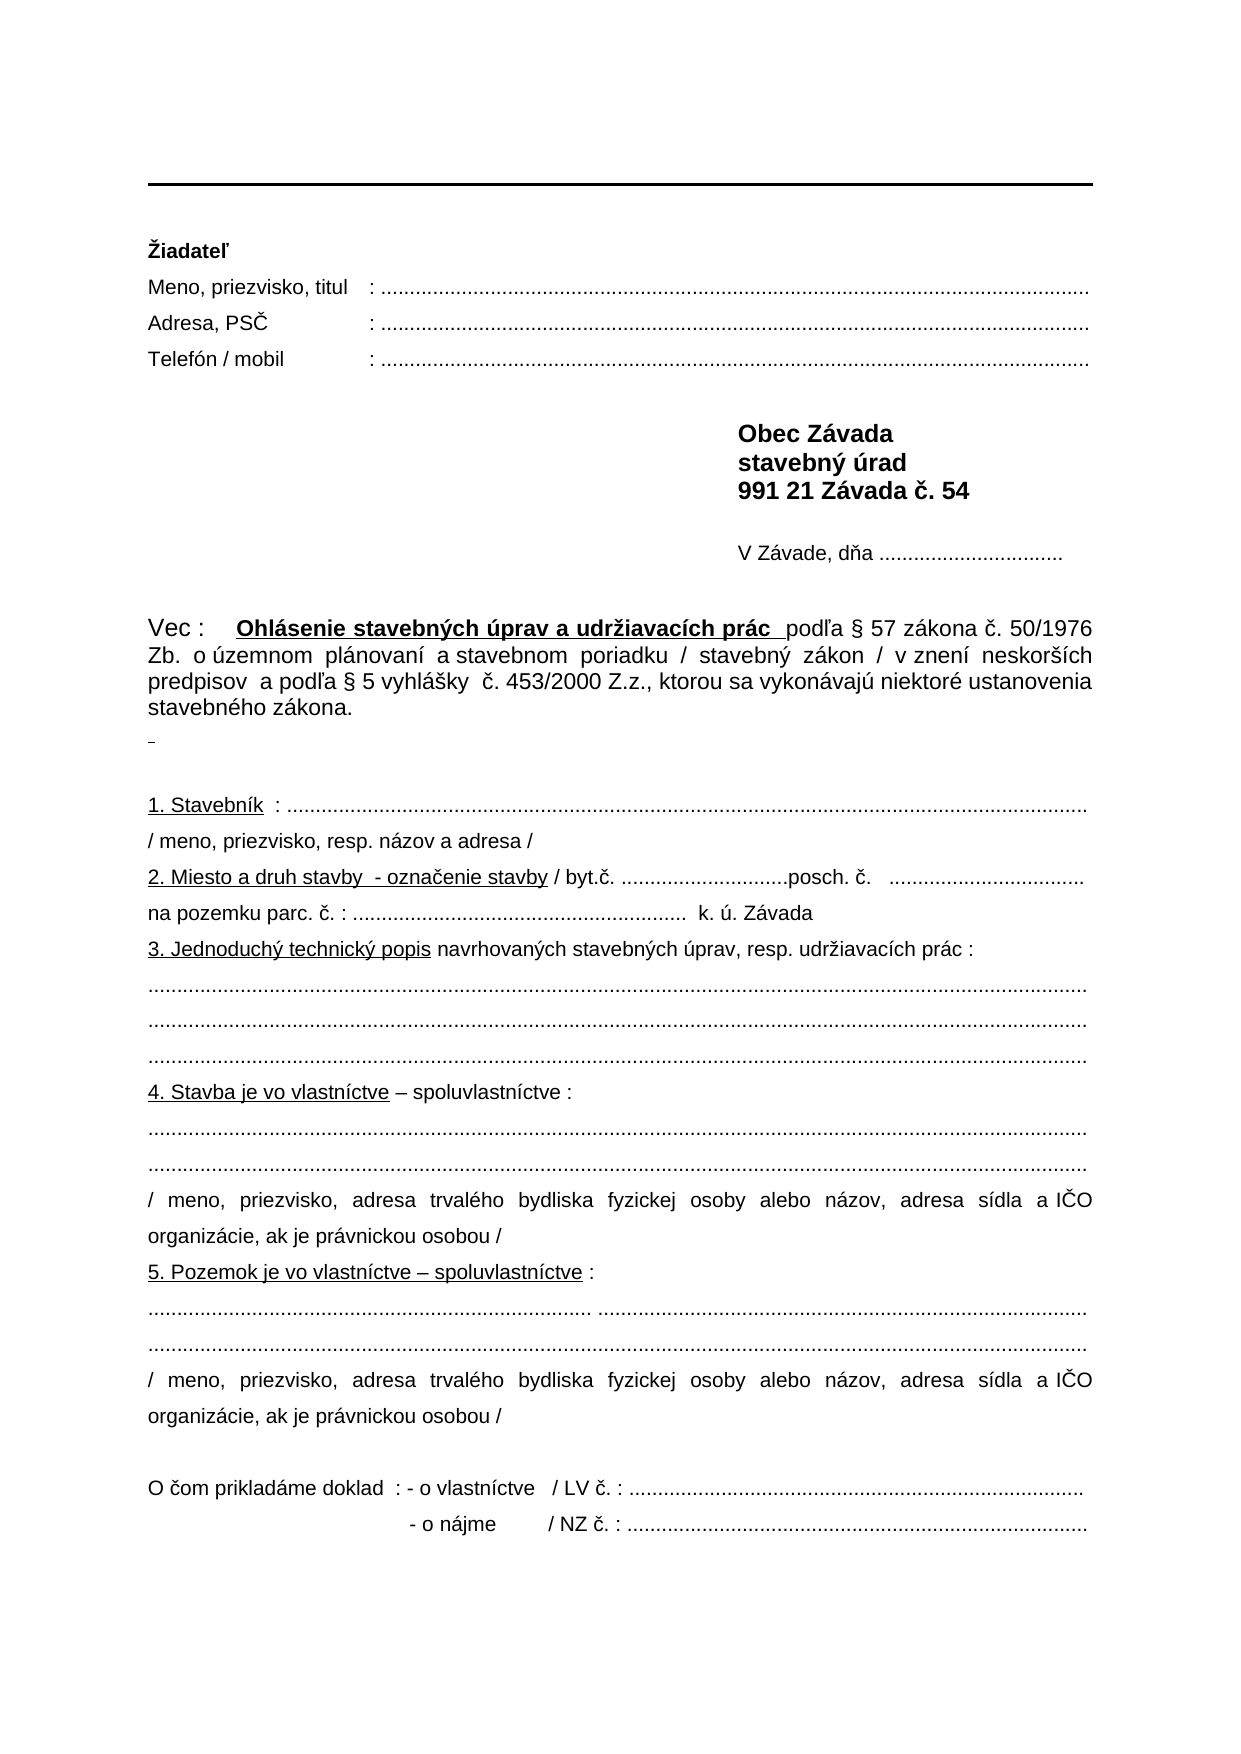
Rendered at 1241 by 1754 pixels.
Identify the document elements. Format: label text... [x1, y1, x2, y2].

text ......................................................................................................................................................................................................................................................................................................................................................................................................................................................................................................... [148, 972, 1093, 1068]
text - o nájme / NZ č. : ................................................................................ [148, 1511, 1093, 1535]
text V Závade, dňa ................................ [148, 541, 1093, 565]
text / meno, priezvisko, adresa trvalého bydliska fyzickej osoby alebo názov, adresa sídla a IČO organizácie, ak je právnickou osobou / [148, 1188, 1093, 1248]
text ................................................................................................................................................................... [148, 1116, 1093, 1140]
text Obec Závada [148, 419, 1093, 448]
text O čom prikladáme doklad : - o vlastníctve / LV č. : ............................................................................... [148, 1476, 1093, 1499]
text ................................................................................................................................................................... [148, 1152, 1093, 1176]
text ................................................................................................................................................................... [148, 1332, 1093, 1356]
text 4. Stavba je vo vlastníctve – spoluvlastníctve : [148, 1080, 1093, 1104]
text Meno, priezvisko, titul : ........................................................................................................................... [148, 275, 1093, 299]
text stavebný úrad [148, 448, 1093, 476]
text 1. Stavebník : ........................................................................................................................................... [148, 793, 1093, 817]
text Telefón / mobil : ........................................................................................................................... [148, 347, 1093, 371]
text 2. Miesto a druh stavby - označenie stavby / byt.č. .............................posch. č. .................................. [148, 864, 1093, 888]
text Adresa, PSČ : ........................................................................................................................... [148, 311, 1093, 335]
text / meno, priezvisko, adresa trvalého bydliska fyzickej osoby alebo názov, adresa sídla a IČO organizácie, ak je právnickou osobou / [148, 1368, 1093, 1428]
text 5. Pozemok je vo vlastníctve – spoluvlastníctve : [148, 1260, 1093, 1284]
text Vec : Ohlásenie stavebných úprav a udržiavacích prác podľa § 57 zákona č. 50/1976 Zb. o územnom plánovaní a stavebnom poriadku / stavebný zákon / v znení neskorších predpisov a podľa § 5 vyhlášky č. 453/2000 Z.z., ktorou sa vykonávajú niektoré ustanovenia stavebného zákona. [148, 613, 1093, 721]
text 3. Jednoduchý technický popis navrhovaných stavebných úprav, resp. udržiavacích prác : [148, 936, 1093, 960]
text na pozemku parc. č. : .......................................................... k. ú. Závada [148, 901, 1093, 924]
text ............................................................................. ..................................................................................... [148, 1296, 1093, 1320]
subtitle Žiadateľ [148, 239, 1093, 263]
text 991 21 Závada č. 54 [148, 476, 1093, 505]
text / meno, priezvisko, resp. názov a adresa / [148, 829, 1093, 853]
